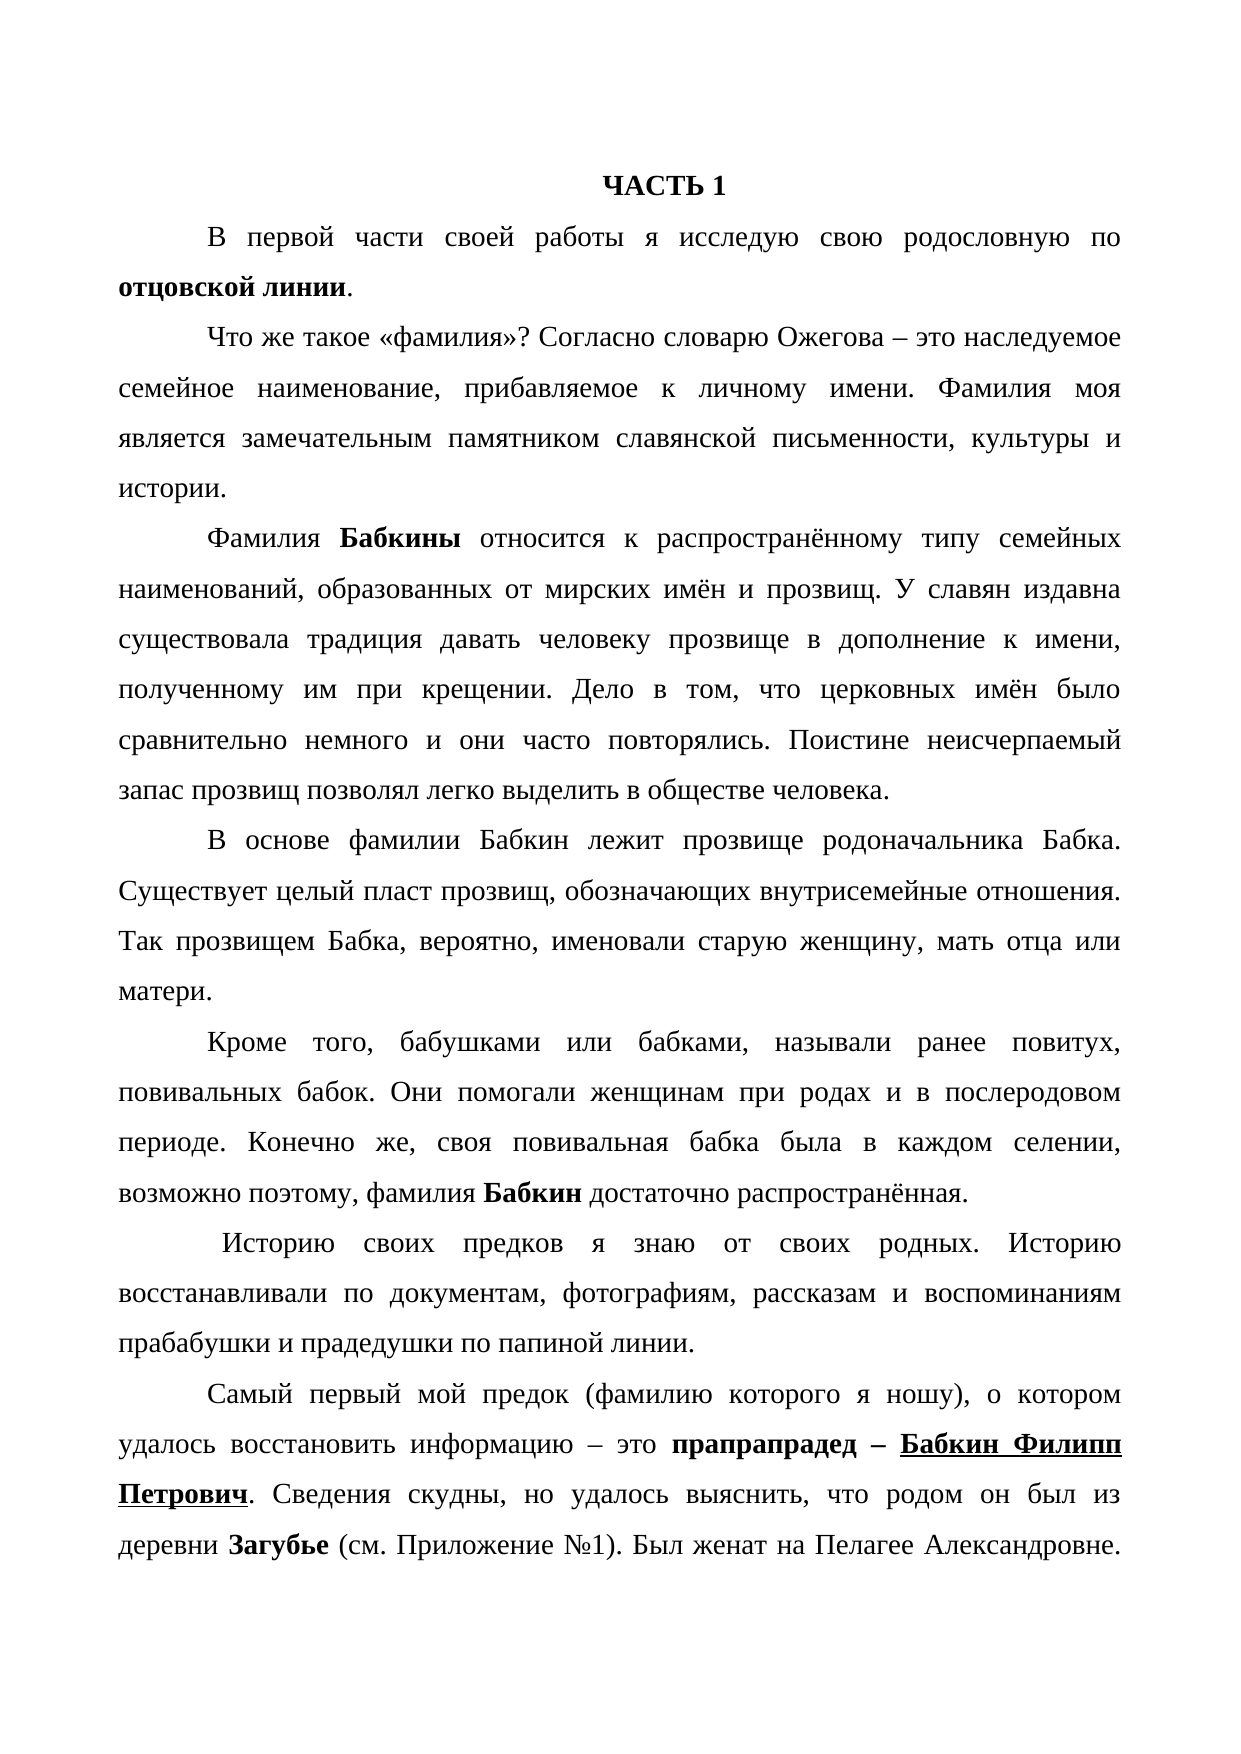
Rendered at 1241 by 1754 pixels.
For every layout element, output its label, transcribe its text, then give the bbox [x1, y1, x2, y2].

text В первой части своей работы я исследую свою родословную по отцовской линии. [118, 219, 1122, 303]
text Что же такое «фамилия»? Согласно словарю Ожегова – это наследуемое семейное наименование, прибавляемое к личному имени. Фамилия моя является замечательным памятником славянской письменности, культуры и истории. [118, 319, 1122, 504]
text ЧАСТЬ 1 [118, 168, 1122, 202]
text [118, 1376, 1122, 1560]
text Фамилия Бабкины относится к распространённому типу семейных наименований, образованных от мирских имён и прозвищ. У славян издавна существовала традиция давать человеку прозвище в дополнение к имени, полученному им при крещении. Дело в том, что церковных имён было сравнительно немного и они часто повторялись. Поистине неисчерпаемый запас прозвищ позволял легко выделить в обществе человека. [118, 521, 1122, 806]
text В основе фамилии Бабкин лежит прозвище родоначальника Бабка. Существует целый пласт прозвищ, обозначающих внутрисемейные отношения. Так прозвищем Бабка, вероятно, именовали старую женщину, мать отца или матери. [118, 822, 1122, 1007]
text Историю своих предков я знаю от своих родных. Историю восстанавливали по документам, фотографиям, рассказам и воспоминаниям прабабушки и прадедушки по папиной линии. [118, 1225, 1122, 1359]
text Кроме того, бабушками или бабками, называли ранее повитух, повивальных бабок. Они помогали женщинам при родах и в послеродовом периоде. Конечно же, своя повивальная бабка была в каждом селении, возможно поэтому, фамилия Бабкин достаточно распространённая. [118, 1024, 1122, 1208]
